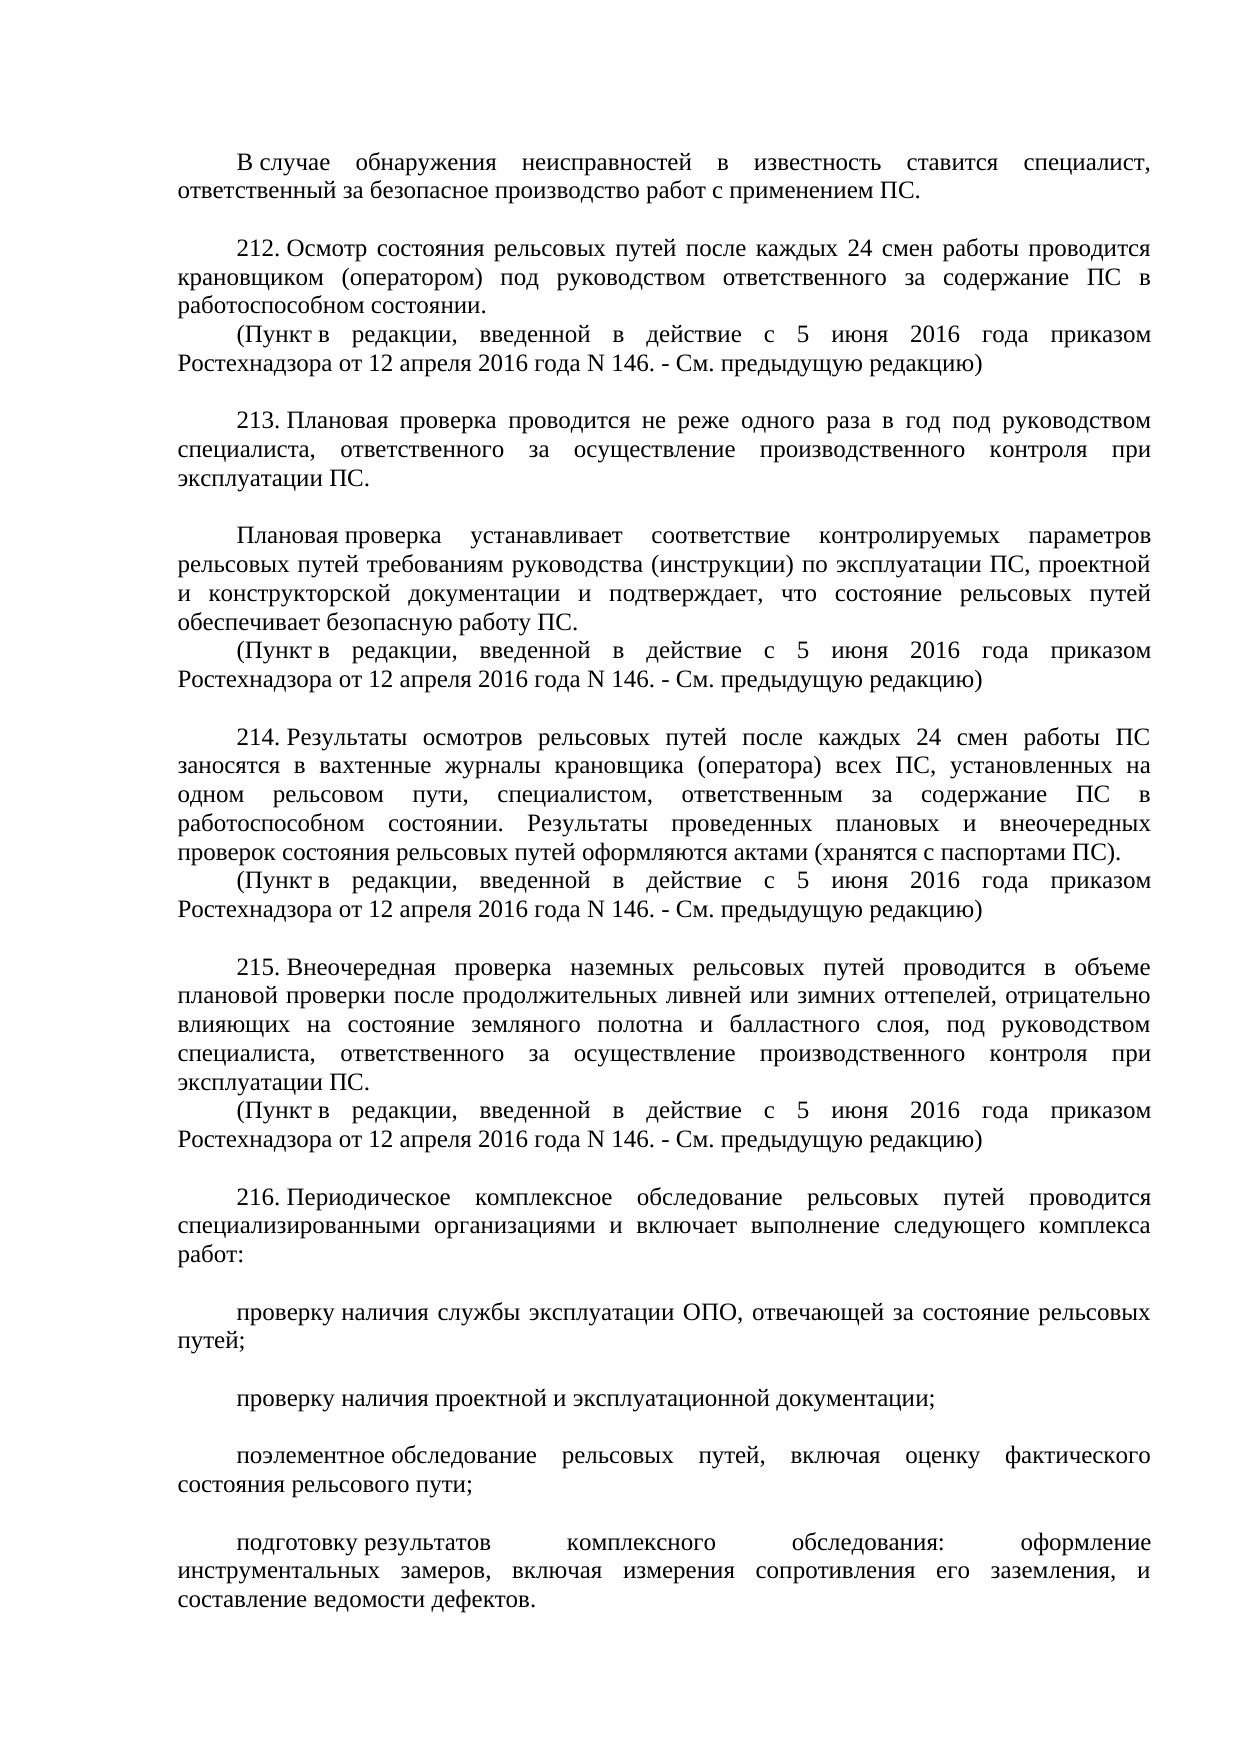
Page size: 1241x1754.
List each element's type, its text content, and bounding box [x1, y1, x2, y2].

text проверку наличия проектной и эксплуатационной документации; [177, 1383, 1152, 1412]
text (Пункт в редакции, введенной в действие с 5 июня 2016 года приказом Ростехнадзора от 12 апреля 2016 года N 146. - См. предыдущую редакцию) [177, 866, 1152, 923]
text (Пункт в редакции, введенной в действие с 5 июня 2016 года приказом Ростехнадзора от 12 апреля 2016 года N 146. - См. предыдущую редакцию) [177, 1096, 1152, 1153]
text проверку наличия службы эксплуатации ОПО, отвечающей за состояние рельсовых путей; [177, 1297, 1152, 1354]
text 215. Внеочередная проверка наземных рельсовых путей проводится в объеме плановой проверки после продолжительных ливней или зимних оттепелей, отрицательно влияющих на состояние земляного полотна и балластного слоя, под руководством специалиста, ответственного за осуществление производственного контроля при эксплуатации ПС. [177, 952, 1152, 1096]
text (Пункт в редакции, введенной в действие с 5 июня 2016 года приказом Ростехнадзора от 12 апреля 2016 года N 146. - См. предыдущую редакцию) [177, 636, 1152, 693]
text 212. Осмотр состояния рельсовых путей после каждых 24 смен работы проводится крановщиком (оператором) под руководством ответственного за содержание ПС в работоспособном состоянии. [177, 233, 1152, 319]
text подготовку результатов комплексного обследования: оформление инструментальных замеров, включая измерения сопротивления его заземления, и составление ведомости дефектов. [177, 1527, 1152, 1613]
text Плановая проверка устанавливает соответствие контролируемых параметров рельсовых путей требованиям руководства (инструкции) по эксплуатации ПС, проектной и конструкторской документации и подтверждает, что состояние рельсовых путей обеспечивает безопасную работу ПС. [177, 521, 1152, 636]
text В случае обнаружения неисправностей в известность ставится специалист, ответственный за безопасное производство работ с применением ПС. [177, 147, 1152, 204]
text 216. Периодическое комплексное обследование рельсовых путей проводится специализированными организациями и включает выполнение следующего комплекса работ: [177, 1182, 1152, 1268]
text 214. Результаты осмотров рельсовых путей после каждых 24 смен работы ПС заносятся в вахтенные журналы крановщика (оператора) всех ПС, установленных на одном рельсовом пути, специалистом, ответственным за содержание ПС в работоспособном состоянии. Результаты проведенных плановых и внеочередных проверок состояния рельсовых путей оформляются актами (хранятся с паспортами ПС). [177, 722, 1152, 866]
text (Пункт в редакции, введенной в действие с 5 июня 2016 года приказом Ростехнадзора от 12 апреля 2016 года N 146. - См. предыдущую редакцию) [177, 319, 1152, 377]
text поэлементное обследование рельсовых путей, включая оценку фактического состояния рельсового пути; [177, 1441, 1152, 1498]
text 213. Плановая проверка проводится не реже одного раза в год под руководством специалиста, ответственного за осуществление производственного контроля при эксплуатации ПС. [177, 406, 1152, 492]
